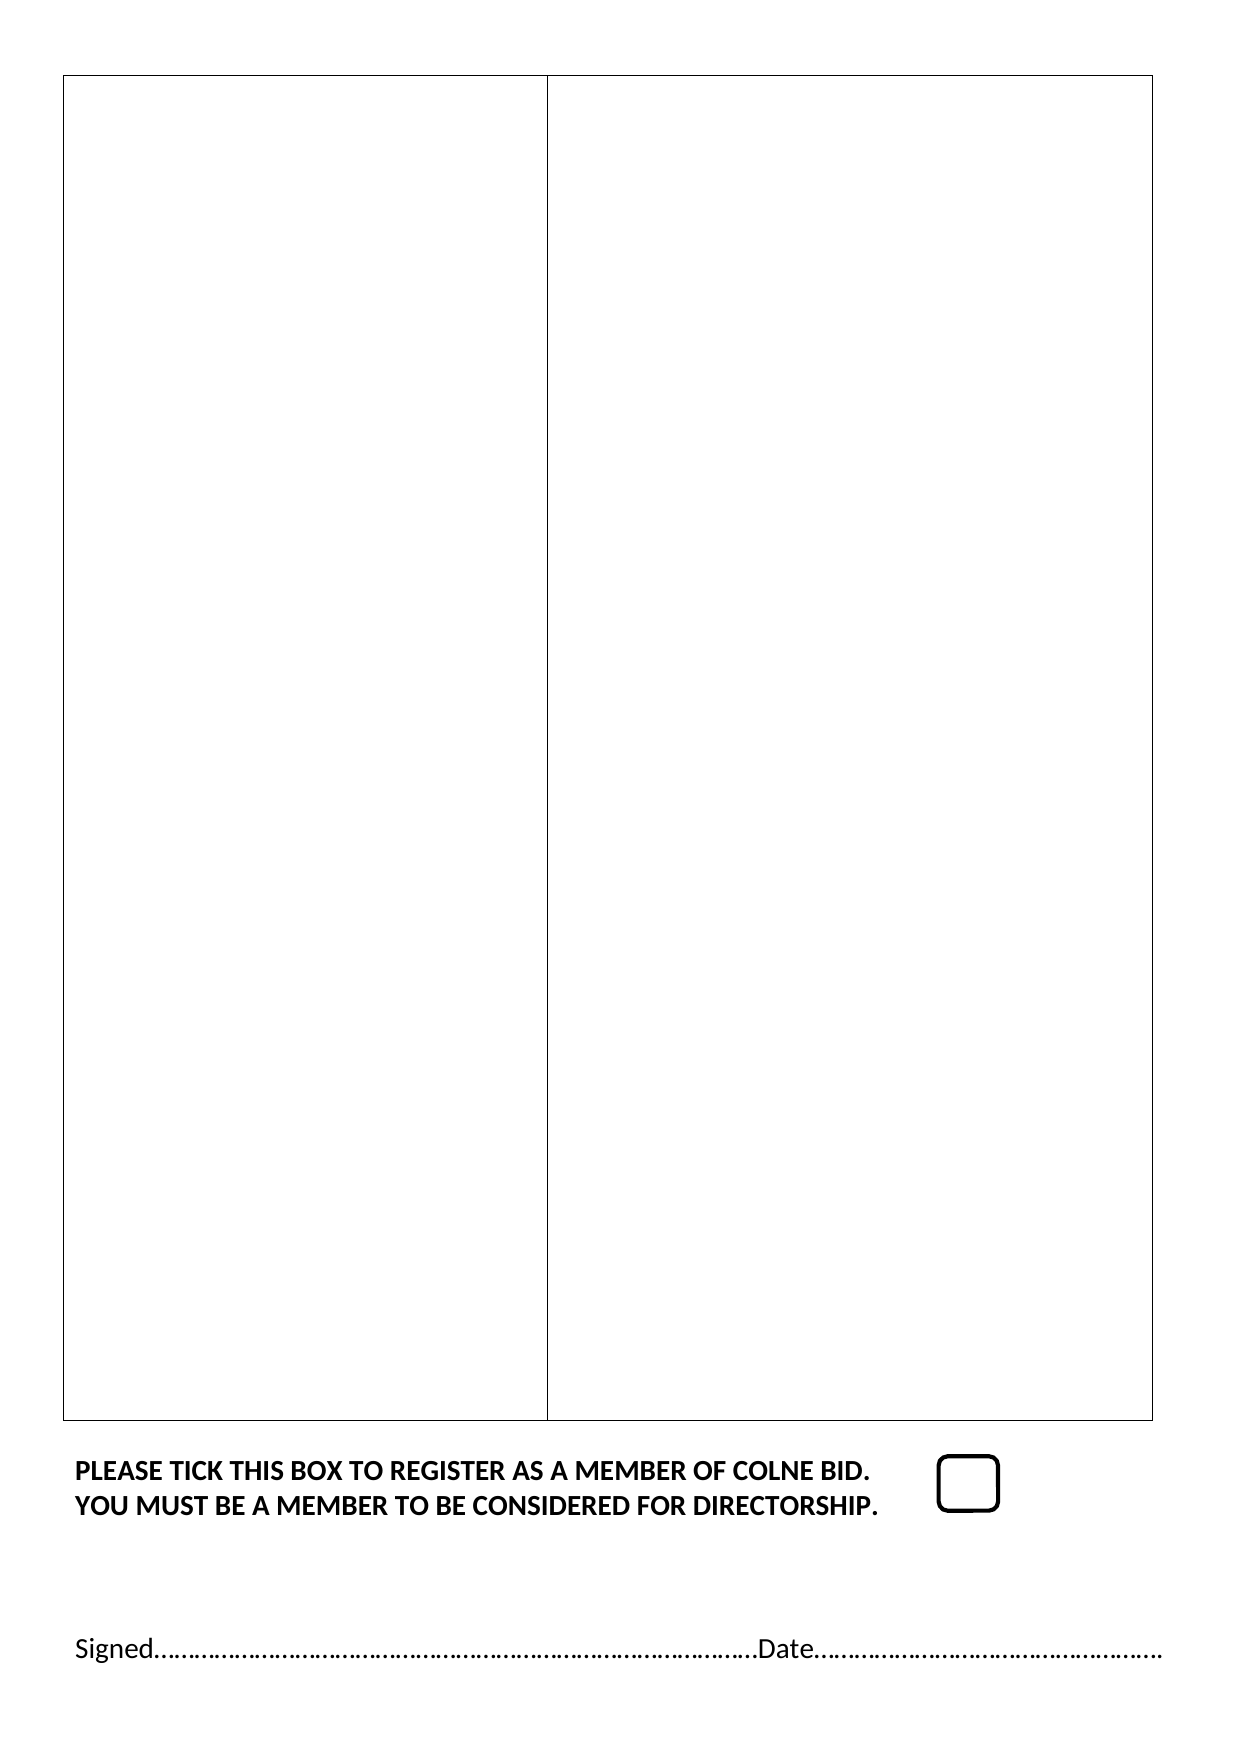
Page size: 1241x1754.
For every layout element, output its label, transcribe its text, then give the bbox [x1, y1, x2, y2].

table_cell [1142, 76, 1152, 1420]
table_cell [548, 76, 559, 1420]
text PLEASE TICK THIS BOX TO REGISTER AS A MEMBER OF COLNE BID. [75, 1452, 1165, 1487]
text Signed………………………………………………………………………………Date……………………………………………. [75, 1630, 1165, 1665]
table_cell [64, 76, 547, 1420]
text YOU MUST BE A MEMBER TO BE CONSIDERED FOR DIRECTORSHIP. [75, 1487, 1165, 1523]
